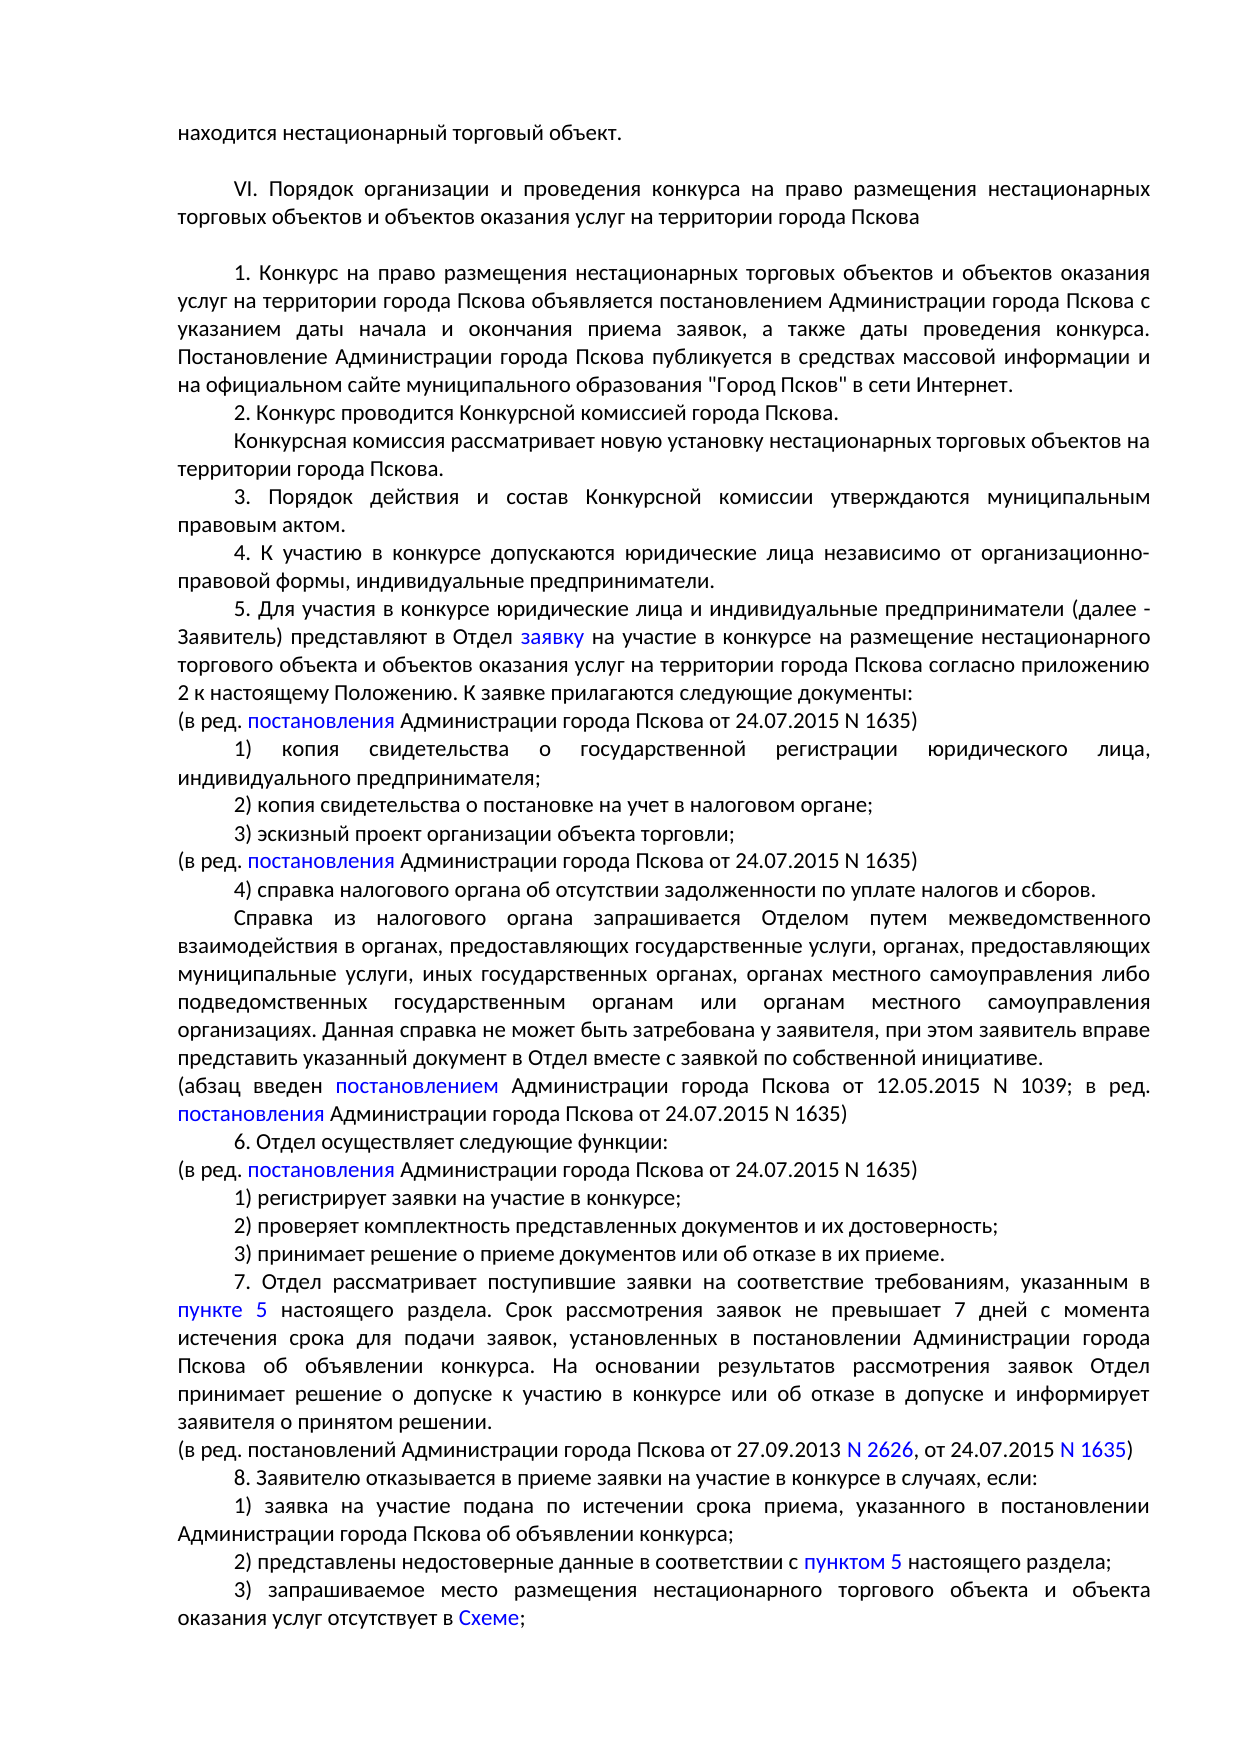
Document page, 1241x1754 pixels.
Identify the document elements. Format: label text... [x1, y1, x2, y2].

text (в ред. постановлений Администрации города Пскова от 27.09.2013 N 2626, от 24.07.2015 N 1635) [177, 1435, 1152, 1463]
text Конкурсная комиссия рассматривает новую установку нестационарных торговых объектов на территории города Пскова. [177, 426, 1152, 482]
text 1) регистрирует заявки на участие в конкурсе; [177, 1183, 1152, 1211]
text 2) проверяет комплектность представленных документов и их достоверность; [177, 1211, 1152, 1239]
text 3. Порядок действия и состав Конкурсной комиссии утверждаются муниципальным правовым актом. [177, 482, 1152, 538]
text 8. Заявителю отказывается в приеме заявки на участие в конкурсе в случаях, если: [177, 1463, 1152, 1491]
text 2. Конкурс проводится Конкурсной комиссией города Пскова. [177, 398, 1152, 426]
text (в ред. постановления Администрации города Пскова от 24.07.2015 N 1635) [177, 847, 1152, 875]
text 1) заявка на участие подана по истечении срока приема, указанного в постановлении Администрации города Пскова об объявлении конкурса; [177, 1491, 1152, 1547]
text (в ред. постановления Администрации города Пскова от 24.07.2015 N 1635) [177, 1155, 1152, 1183]
text 5. Для участия в конкурсе юридические лица и индивидуальные предприниматели (далее - Заявитель) представляют в Отдел заявку на участие в конкурсе на размещение нестационарного торгового объекта и объектов оказания услуг на территории города Пскова согласно приложению 2 к настоящему Положению. К заявке прилагаются следующие документы: [177, 594, 1152, 707]
text Справка из налогового органа запрашивается Отделом путем межведомственного взаимодействия в органах, предоставляющих государственные услуги, органах, предоставляющих муниципальные услуги, иных государственных органах, органах местного самоуправления либо подведомственных государственным органам или органам местного самоуправления организациях. Данная справка не может быть затребована у заявителя, при этом заявитель вправе представить указанный документ в Отдел вместе с заявкой по собственной инициативе. [177, 903, 1152, 1071]
text 7. Отдел рассматривает поступившие заявки на соответствие требованиям, указанным в пункте 5 настоящего раздела. Срок рассмотрения заявок не превышает 7 дней с момента истечения срока для подачи заявок, установленных в постановлении Администрации города Пскова об объявлении конкурса. На основании результатов рассмотрения заявок Отдел принимает решение о допуске к участию в конкурсе или об отказе в допуске и информирует заявителя о принятом решении. [177, 1267, 1152, 1435]
text 2) копия свидетельства о постановке на учет в налоговом органе; [177, 791, 1152, 819]
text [177, 118, 1152, 146]
text VI. Порядок организации и проведения конкурса на право размещения нестационарных торговых объектов и объектов оказания услуг на территории города Пскова [177, 174, 1152, 230]
text (абзац введен постановлением Администрации города Пскова от 12.05.2015 N 1039; в ред. постановления Администрации города Пскова от 24.07.2015 N 1635) [177, 1071, 1152, 1127]
text 2) представлены недостоверные данные в соответствии с пунктом 5 настоящего раздела; [177, 1547, 1152, 1575]
text 1) копия свидетельства о государственной регистрации юридического лица, индивидуального предпринимателя; [177, 734, 1152, 791]
text (в ред. постановления Администрации города Пскова от 24.07.2015 N 1635) [177, 707, 1152, 734]
text 3) запрашиваемое место размещения нестационарного торгового объекта и объекта оказания услуг отсутствует в Схеме; [177, 1575, 1152, 1631]
text 4. К участию в конкурсе допускаются юридические лица независимо от организационно-правовой формы, индивидуальные предприниматели. [177, 538, 1152, 594]
text 6. Отдел осуществляет следующие функции: [177, 1127, 1152, 1155]
text 4) справка налогового органа об отсутствии задолженности по уплате налогов и сборов. [177, 875, 1152, 903]
text 3) эскизный проект организации объекта торговли; [177, 819, 1152, 847]
text 3) принимает решение о приеме документов или об отказе в их приеме. [177, 1239, 1152, 1267]
text 1. Конкурс на право размещения нестационарных торговых объектов и объектов оказания услуг на территории города Пскова объявляется постановлением Администрации города Пскова с указанием даты начала и окончания приема заявок, а также даты проведения конкурса. Постановление Администрации города Пскова публикуется в средствах массовой информации и на официальном сайте муниципального образования "Город Псков" в сети Интернет. [177, 258, 1152, 398]
